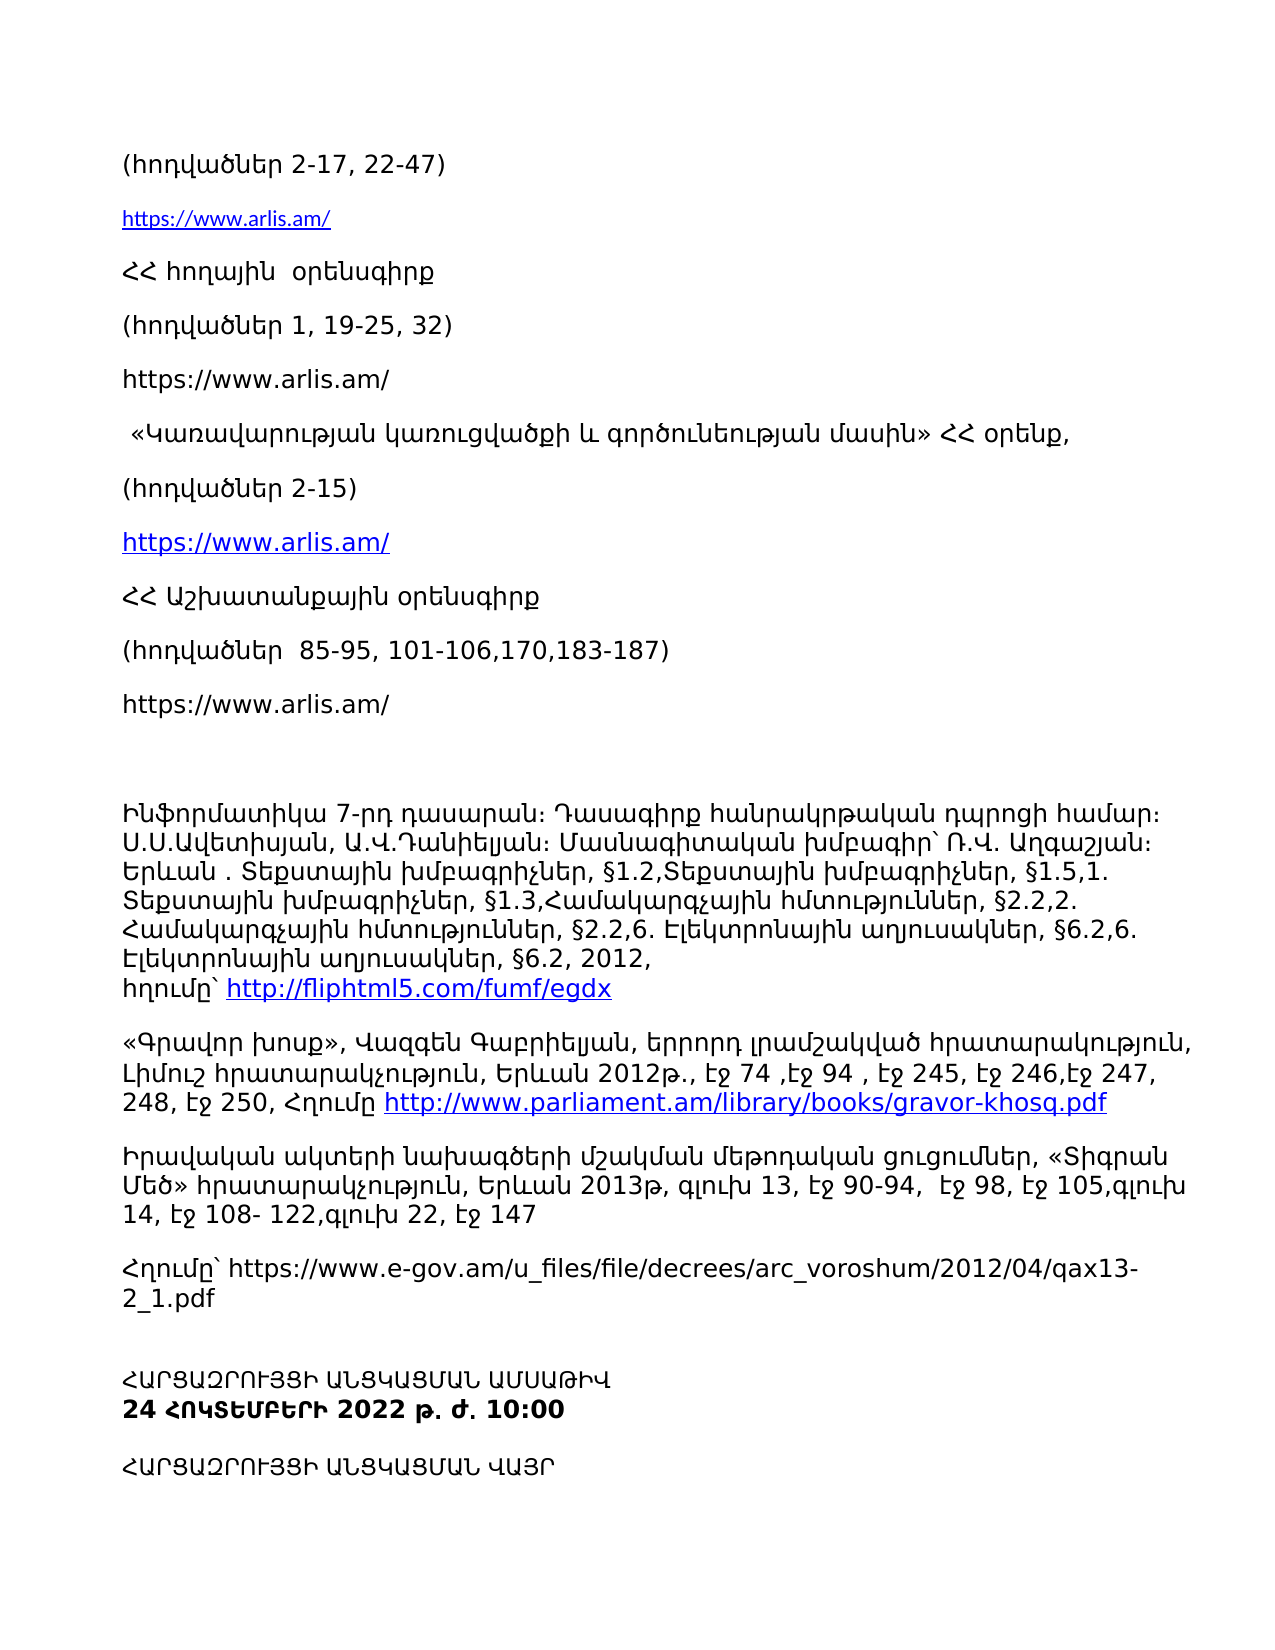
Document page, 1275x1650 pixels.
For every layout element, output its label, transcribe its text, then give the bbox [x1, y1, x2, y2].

text ՀԱՐՑԱԶՐՈՒՅՑԻ ԱՆՑԿԱՑՄԱՆ ՎԱՅՐ [122, 1424, 1200, 1480]
text ՀՀ հողային օրենսգիրք [122, 257, 1200, 286]
text (հոդվածներ 85-95, 101-106,170,183-187) [122, 636, 1200, 666]
text (հոդվածներ 1, 19-25, 32) [122, 311, 1200, 341]
text (հոդվածներ 2-17, 22-47) [122, 150, 1200, 179]
text Իրավական ակտերի նախագծերի մշակման մեթոդական ցուցումներ, «Տիգրան Մեծ» հրատարակչություն, Երևան 2013թ, գլուխ 13, էջ 90-94, էջ 98, էջ 105,գլուխ 14, էջ 108- 122,գլուխ 22, էջ 147 [122, 1142, 1200, 1229]
text Հղումը՝ https://www.e-gov.am/u_files/file/decrees/arc_voroshum/2012/04/qax13-2_1.pdf [122, 1254, 1200, 1313]
text «Գրավոր խոսք», Վազգեն Գաբրիելյան, երրորդ լրամշակված հրատարակություն, Լիմուշ հրատարակչություն, Երևան 2012թ․, էջ 74 ,էջ 94 , էջ 245, էջ 246,էջ 247, 248, էջ 250, Հղումը http://www.parliament.am/library/books/gravor-khosq.pdf [122, 1028, 1200, 1117]
text Ինֆորմատիկա 7-րդ դասարան։ Դասագիրք հանրակրթական դպրոցի համար։ Ս.Ս.Ավետիսյան, Ա.Վ.Դանիելյան։ Մասնագիտական խմբագիր՝ Ռ.Վ. Աղգաշյան։ Երևան . Տեքստային խմբագրիչներ, §1.2,Տեքստային խմբագրիչներ, §1.5,1. Տեքստային խմբագրիչներ, §1.3,Համակարգչային հմտություններ, §2.2,2. Համակարգչային հմտություններ, §2.2,6. Էլեկտրոնային աղյուսակներ, §6.2,6. Էլեկտրոնային աղյուսակներ, §6.2, 2012, հղումը՝ http://fliphtml5.com/fumf/egdx [122, 799, 1200, 1003]
text (հոդվածներ 2-15) [122, 474, 1200, 503]
text ՀԱՐՑԱԶՐՈՒՅՑԻ ԱՆՑԿԱՑՄԱՆ ԱՄՍԱԹԻՎ 24 ՀՈԿՏԵՄԲԵՐԻ 2022 թ․ ժ․ 10:00 [122, 1338, 1200, 1424]
text https://www.arlis.am/ [122, 204, 1200, 232]
text ՀՀ Աշխատանքային օրենսգիրք [122, 582, 1200, 611]
text https://www.arlis.am/ [122, 691, 1200, 720]
text «Կառավարության կառուցվածքի և գործունեության մասին» ՀՀ օրենք, [122, 420, 1200, 449]
text https://www.arlis.am/ [122, 366, 1200, 395]
text https://www.arlis.am/ [122, 528, 1200, 557]
